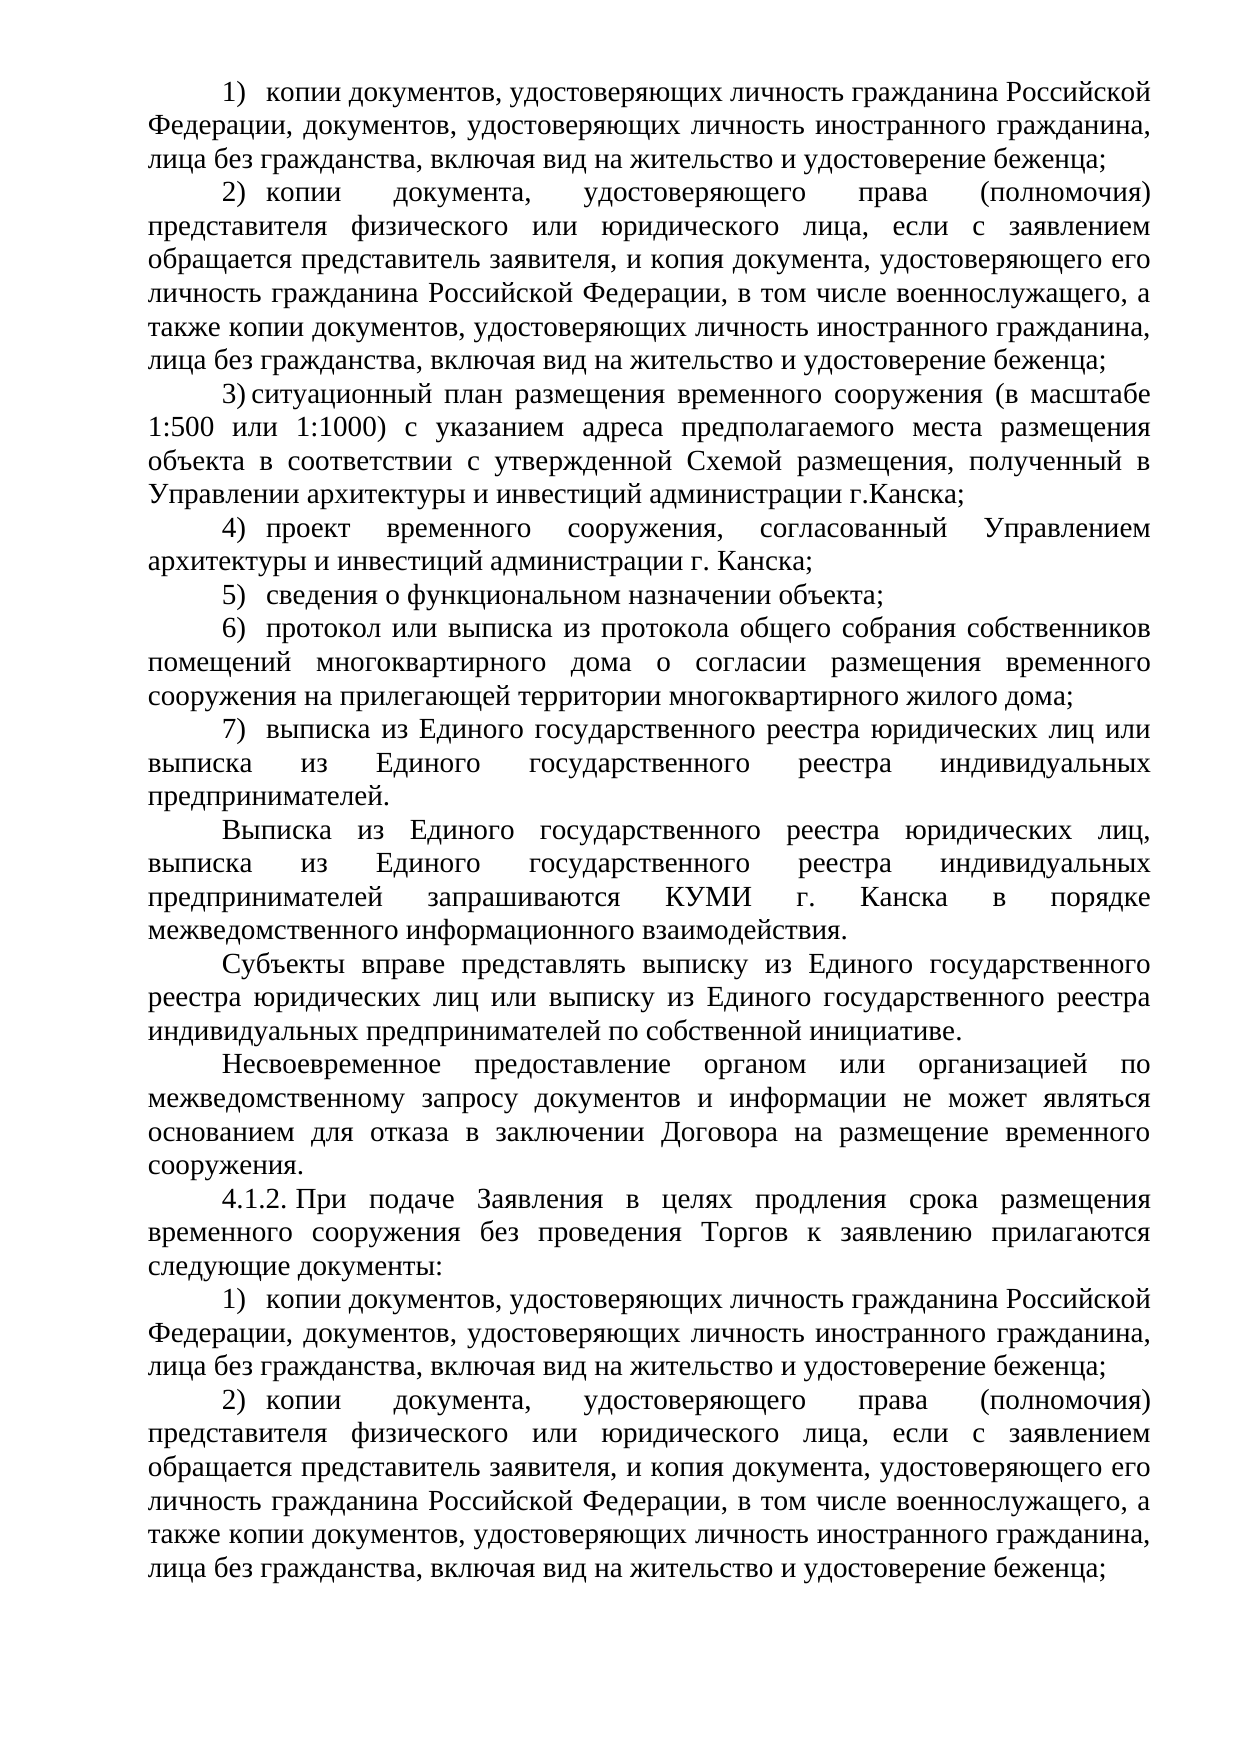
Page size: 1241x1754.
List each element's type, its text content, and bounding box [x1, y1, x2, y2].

text Выписка из Единого государственного реестра юридических лиц, выписка из Единого государственного реестра индивидуальных предпринимателей запрашиваются КУМИ г. Канска в порядке межведомственного информационного взаимодействия. [148, 812, 1152, 946]
list выписка из Единого государственного реестра юридических лиц или выписка из Единого государственного реестра индивидуальных предпринимателей. [148, 711, 1152, 812]
list ситуационный план размещения временного сооружения (в масштабе 1:500 или 1:1000) с указанием адреса предполагаемого места размещения объекта в соответствии с утвержденной Схемой размещения, полученный в Управлении архитектуры и инвестиций администрации г.Канска; [148, 376, 1152, 510]
list При подаче Заявления в целях продления срока размещения временного сооружения без проведения Торгов к заявлению прилагаются следующие документы: [148, 1181, 1152, 1281]
list копии документов, удостоверяющих личность гражданина Российской Федерации, документов, удостоверяющих личность иностранного гражданина, лица без гражданства, включая вид на жительство и удостоверение беженца; [148, 1281, 1152, 1382]
list копии документа, удостоверяющего права (полномочия) представителя физического или юридического лица, если с заявлением обращается представитель заявителя, и копия документа, удостоверяющего его личность гражданина Российской Федерации, в том числе военнослужащего, а также копии документов, удостоверяющих личность иностранного гражданина, лица без гражданства, включая вид на жительство и удостоверение беженца; [148, 1382, 1152, 1583]
text Субъекты вправе представлять выписку из Единого государственного реестра юридических лиц или выписку из Единого государственного реестра индивидуальных предпринимателей по собственной инициативе. [148, 946, 1152, 1047]
list копии документа, удостоверяющего права (полномочия) представителя физического или юридического лица, если с заявлением обращается представитель заявителя, и копия документа, удостоверяющего его личность гражданина Российской Федерации, в том числе военнослужащего, а также копии документов, удостоверяющих личность иностранного гражданина, лица без гражданства, включая вид на жительство и удостоверение беженца; [148, 174, 1152, 376]
list сведения о функциональном назначении объекта; [148, 577, 1152, 611]
list протокол или выписка из протокола общего собрания собственников помещений многоквартирного дома о согласии размещения временного сооружения на прилегающей территории многоквартирного жилого дома; [148, 611, 1152, 711]
list копии документов, удостоверяющих личность гражданина Российской Федерации, документов, удостоверяющих личность иностранного гражданина, лица без гражданства, включая вид на жительство и удостоверение беженца; [148, 74, 1152, 174]
text Несвоевременное предоставление органом или организацией по межведомственному запросу документов и информации не может являться основанием для отказа в заключении Договора на размещение временного сооружения. [148, 1047, 1152, 1181]
list проект временного сооружения, согласованный Управлением архитектуры и инвестиций администрации г. Канска; [148, 510, 1152, 577]
